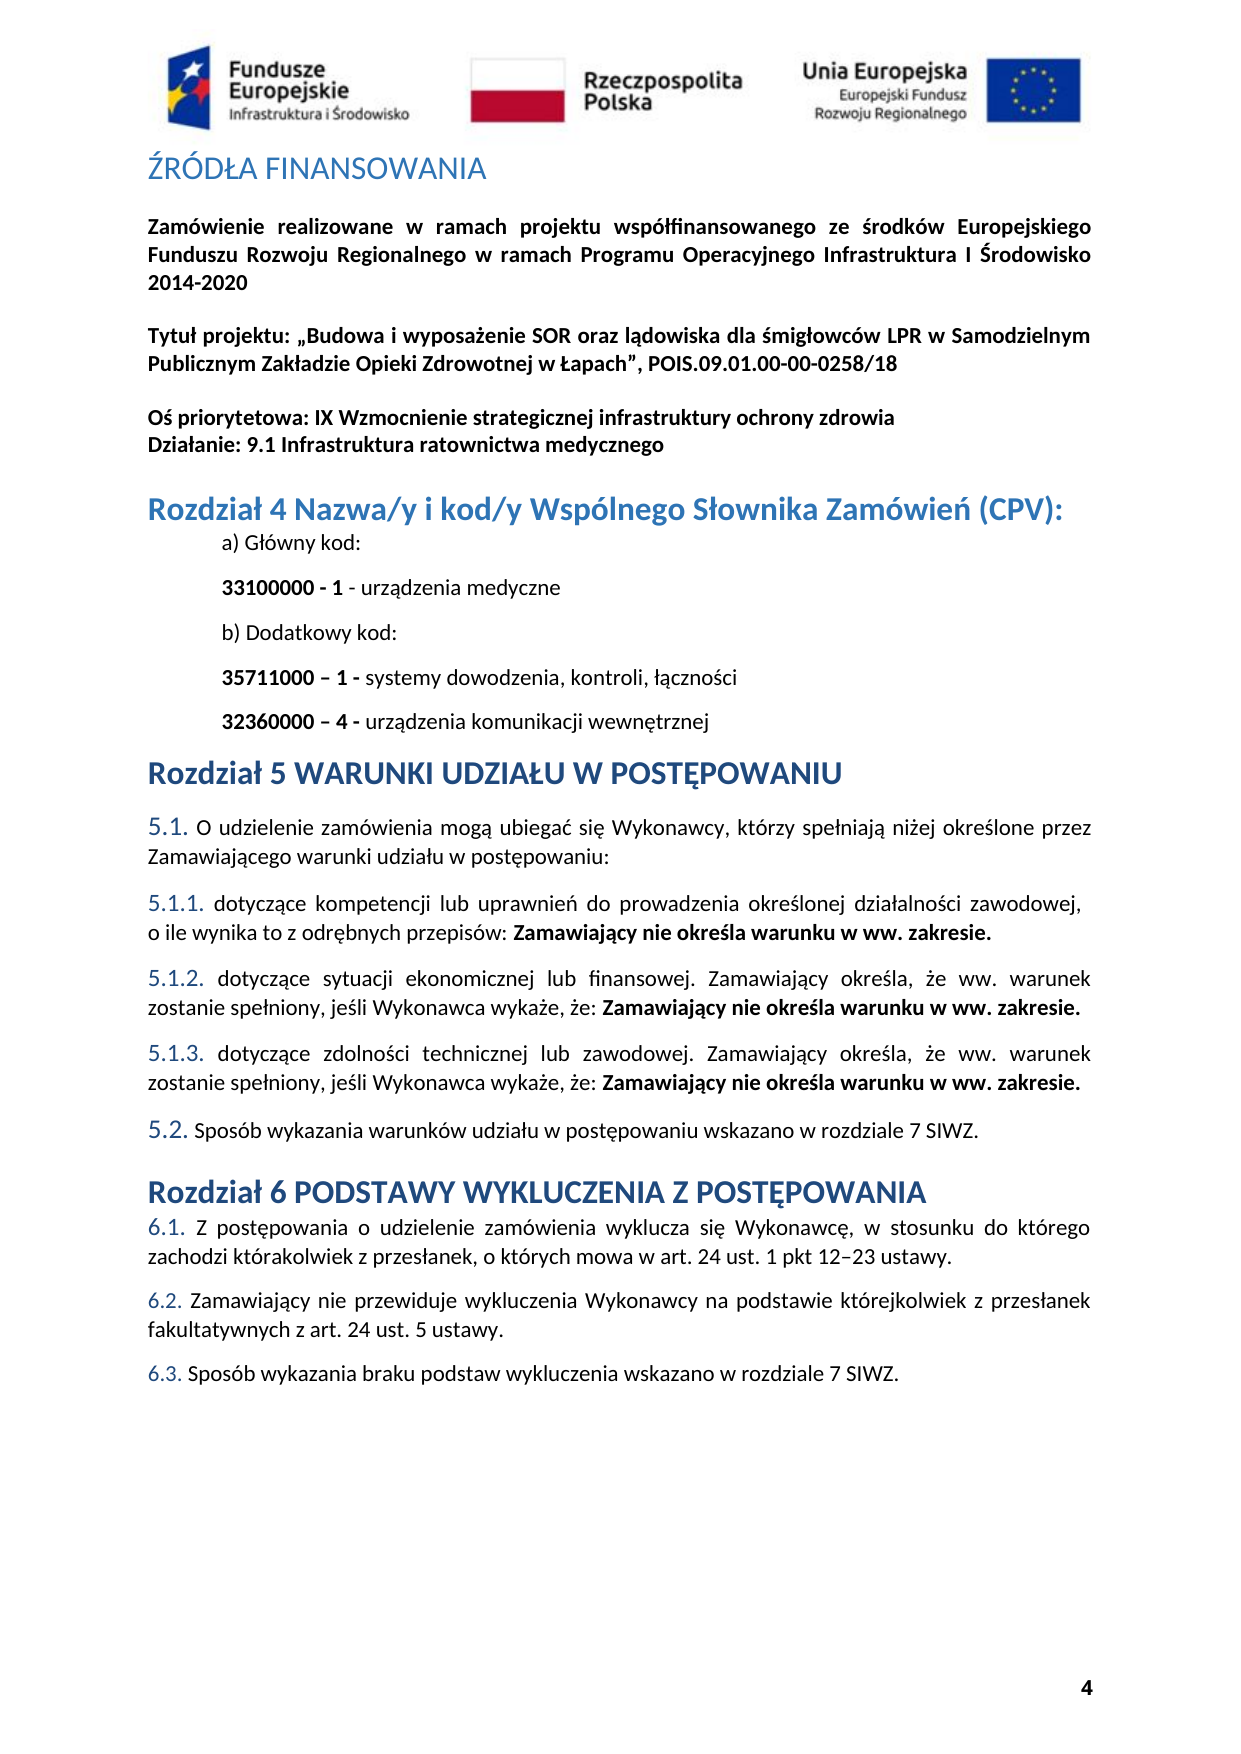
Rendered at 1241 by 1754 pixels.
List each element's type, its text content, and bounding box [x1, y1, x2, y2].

text 35711000 – 1 - systemy dowodzenia, kontroli, łączności [148, 663, 1092, 691]
subtitle Tytuł projektu: „Budowa i wyposażenie SOR oraz lądowiska dla śmigłowców LPR w Samodzielnym Publicznym Zakładzie Opieki Zdrowotnej w Łapach”, POIS.09.01.00-00-0258/18 [148, 322, 1092, 378]
subtitle Zamówienie realizowane w ramach projektu współfinansowanego ze środków Europejskiego Funduszu Rozwoju Regionalnego w ramach Programu Operacyjnego Infrastruktura I Środowisko 2014-2020 [148, 212, 1092, 297]
text 5.2. Sposób wykazania warunków udziału w postępowaniu wskazano w rozdziale 7 SIWZ. [148, 1113, 1092, 1146]
subtitle Oś priorytetowa: IX Wzmocnienie strategicznej infrastruktury ochrony zdrowia [148, 403, 1092, 431]
text 33100000 - 1 - urządzenia medyczne [221, 573, 1092, 601]
text b) Dodatkowy kod: [148, 618, 1092, 646]
subtitle Działanie: 9.1 Infrastruktura ratownictwa medycznego [148, 431, 1092, 459]
subtitle Rozdział 4 Nazwa/y i kod/y Wspólnego Słownika Zamówień (CPV): [148, 488, 1092, 528]
text a) Główny kod: [221, 528, 1092, 557]
text 32360000 – 4 - urządzenia komunikacji wewnętrznej [148, 707, 1092, 735]
text 6.3. Sposób wykazania braku podstaw wykluczenia wskazano w rozdziale 7 SIWZ. [148, 1359, 1092, 1387]
text 5.1.2. dotyczące sytuacji ekonomicznej lub finansowej. Zamawiający określa, że ww. warunek zostanie spełniony, jeśli Wykonawca wykaże, że: Zamawiający nie określa warunku w ww. zakresie. [148, 962, 1092, 1021]
text 5.1. O udzielenie zamówienia mogą ubiegać się Wykonawcy, którzy spełniają niżej określone przez Zamawiającego warunki udziału w postępowaniu: [148, 809, 1092, 870]
text 5.1.1. dotyczące kompetencji lub uprawnień do prowadzenia określonej działalności zawodowej, o ile wynika to z odrębnych przepisów: Zamawiający nie określa warunku w ww. zakresie. [148, 887, 1092, 946]
text ŹRÓDŁA FINANSOWANIA [148, 147, 1092, 187]
picture [147, 29, 1092, 147]
text Rozdział 5 WARUNKI UDZIAŁU W POSTĘPOWANIU [148, 752, 1092, 793]
text 6.2. Zamawiający nie przewiduje wykluczenia Wykonawcy na podstawie którejkolwiek z przesłanek fakultatywnych z art. 24 ust. 5 ustawy. [148, 1287, 1092, 1343]
text 5.1.3. dotyczące zdolności technicznej lub zawodowej. Zamawiający określa, że ww. warunek zostanie spełniony, jeśli Wykonawca wykaże, że: Zamawiający nie określa warunku w ww. zakresie. [148, 1037, 1092, 1096]
text 6.1. Z postępowania o udzielenie zamówienia wyklucza się Wykonawcę, w stosunku do którego zachodzi którakolwiek z przesłanek, o których mowa w art. 24 ust. 1 pkt 12–23 ustawy. [148, 1211, 1092, 1270]
subtitle Rozdział 6 PODSTAWY WYKLUCZENIA Z POSTĘPOWANIA [148, 1171, 1092, 1211]
